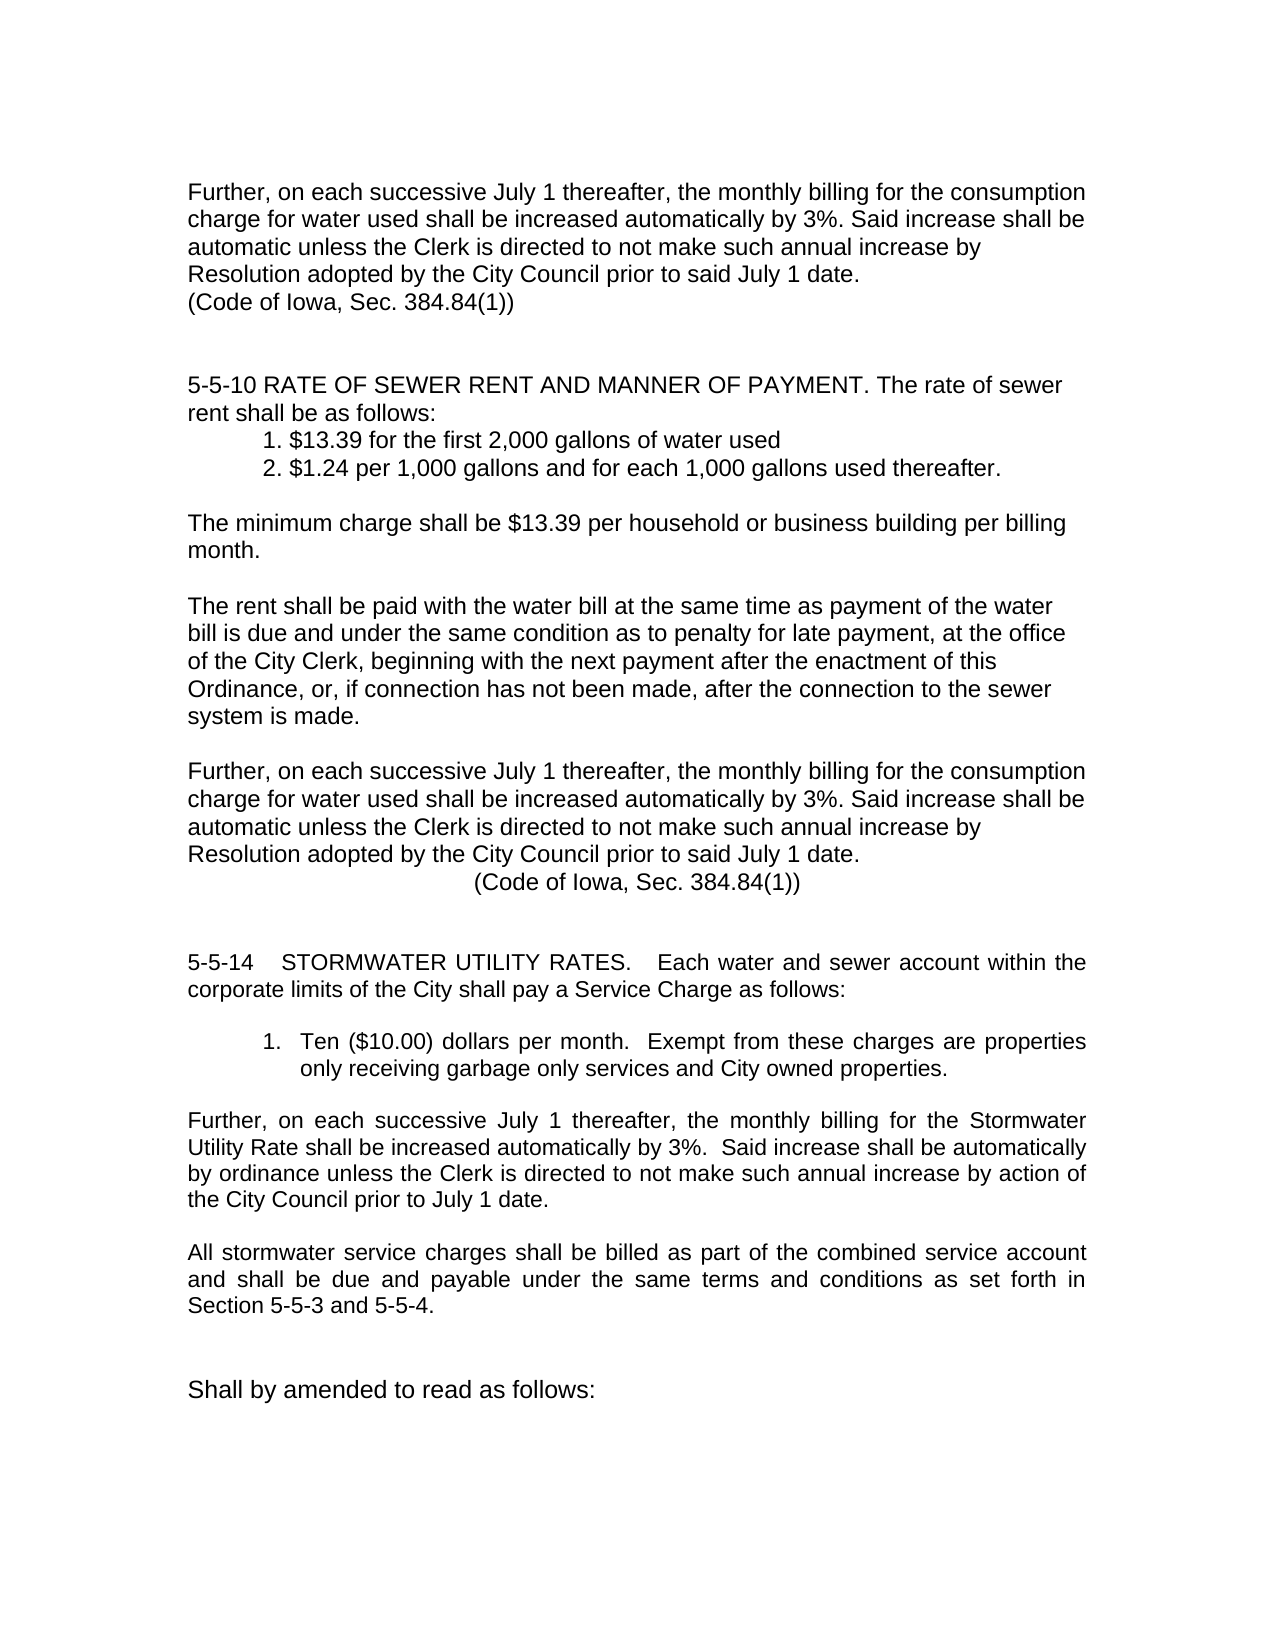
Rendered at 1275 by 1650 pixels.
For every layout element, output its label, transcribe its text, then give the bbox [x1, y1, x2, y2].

text All stormwater service charges shall be billed as part of the combined service account and shall be due and payable under the same terms and conditions as set forth in Section 5-5-3 and 5-5-4. [187, 1239, 1087, 1318]
text (Code of Iowa, Sec. 384.84(1)) [187, 868, 1087, 895]
text Further, on each successive July 1 thereafter, the monthly billing for the consumption charge for water used shall be increased automatically by 3%. Said increase shall be automatic unless the Clerk is directed to not make such annual increase by Resolution adopted by the City Council prior to said July 1 date. [187, 178, 1087, 288]
text 1. $13.39 for the first 2,000 gallons of water used [187, 426, 1087, 454]
text Shall by amended to read as follows: [187, 1374, 1087, 1403]
text The rent shall be paid with the water bill at the same time as payment of the water bill is due and under the same condition as to penalty for late payment, at the office of the City Clerk, beginning with the next payment after the enactment of this Ordinance, or, if connection has not been made, after the connection to the sewer system is made. [187, 592, 1087, 730]
text Further, on each successive July 1 thereafter, the monthly billing for the consumption charge for water used shall be increased automatically by 3%. Said increase shall be automatic unless the Clerk is directed to not make such annual increase by Resolution adopted by the City Council prior to said July 1 date. [187, 757, 1087, 868]
list STORMWATER UTILITY RATES. Each water and sewer account within the corporate limits of the City shall pay a Service Charge as follows: [187, 949, 1087, 1002]
text Further, on each successive July 1 thereafter, the monthly billing for the Stormwater Utility Rate shall be increased automatically by 3%. Said increase shall be automatically by ordinance unless the Clerk is directed to not make such annual increase by action of the City Council prior to July 1 date. [187, 1107, 1087, 1213]
text The minimum charge shall be $13.39 per household or business building per billing month. [187, 509, 1087, 564]
list Ten ($10.00) dollars per month. Exempt from these charges are properties only receiving garbage only services and City owned properties. [262, 1028, 1087, 1081]
text 2. $1.24 per 1,000 gallons and for each 1,000 gallons used thereafter. [187, 454, 1087, 481]
text (Code of Iowa, Sec. 384.84(1)) [187, 288, 1087, 316]
text 5-5-10 RATE OF SEWER RENT AND MANNER OF PAYMENT. The rate of sewer rent shall be as follows: [187, 371, 1087, 426]
